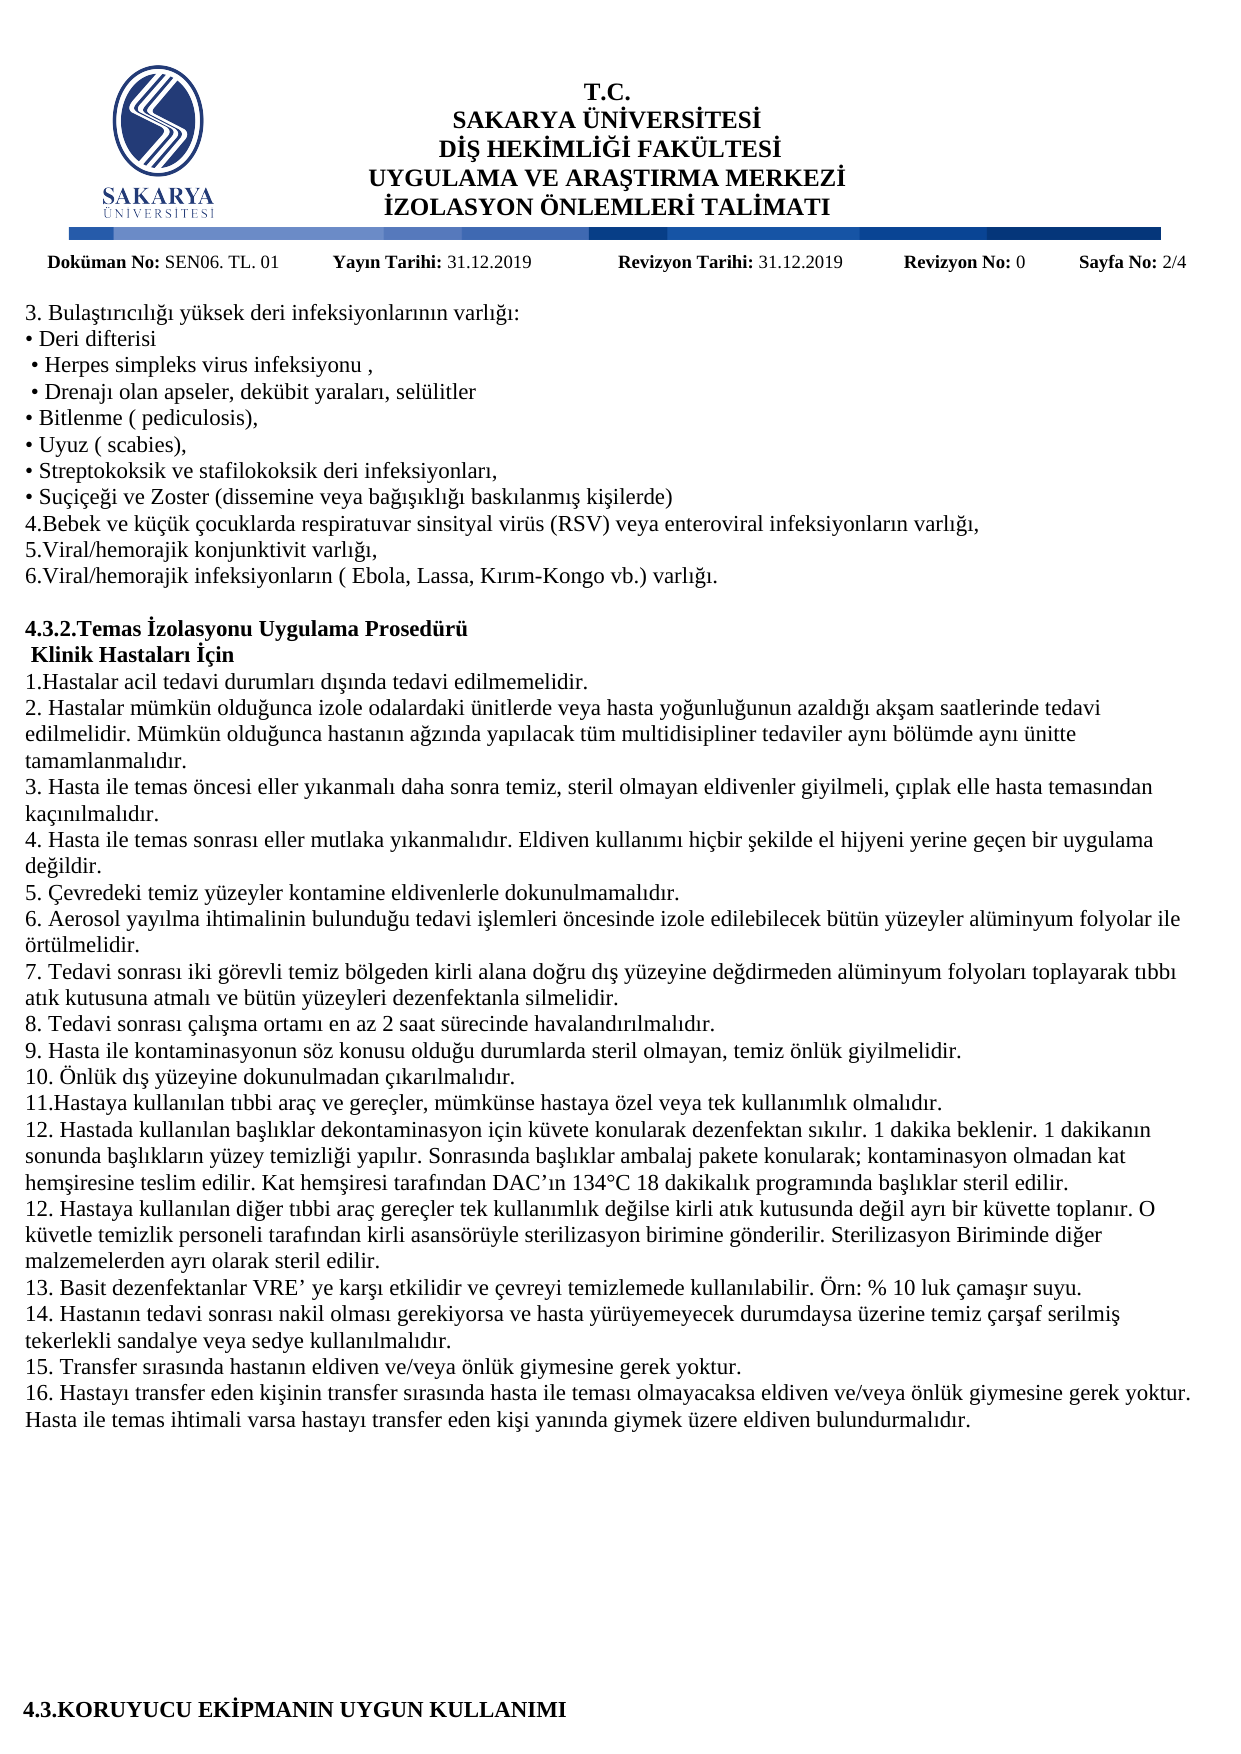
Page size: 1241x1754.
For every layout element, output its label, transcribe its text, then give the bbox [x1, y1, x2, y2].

list • Streptokoksik ve stafilokoksik deri infeksiyonları, [25, 457, 1213, 483]
text 8. Tedavi sonrası çalışma ortamı en az 2 saat sürecinde havalandırılmalıdır. [25, 1010, 1213, 1037]
text 15. Transfer sırasında hastanın eldiven ve/veya önlük giymesine gerek yoktur. [25, 1353, 1213, 1379]
list • Deri difterisi [25, 325, 1213, 352]
list • Bitlenme ( pediculosis), [25, 404, 1213, 431]
text 1.Hastalar acil tedavi durumları dışında tedavi edilmemelidir. [25, 668, 1213, 694]
text 4.3.2.Temas İzolasyonu Uygulama Prosedürü [25, 615, 1213, 641]
text 6.Viral/hemorajik infeksiyonların ( Ebola, Lassa, Kırım-Kongo vb.) varlığı. [25, 562, 1213, 589]
list • Uyuz ( scabies), [25, 431, 1213, 457]
text 3. Bulaştırıcılığı yüksek deri infeksiyonlarının varlığı: [25, 299, 1213, 325]
text 11.Hastaya kullanılan tıbbi araç ve gereçler, mümkünse hastaya özel veya tek kullanımlık olmalıdır. [25, 1089, 1213, 1116]
text 4. Hasta ile temas sonrası eller mutlaka yıkanmalıdır. Eldiven kullanımı hiçbir şekilde el hijyeni yerine geçen bir uygulama değildir. [25, 826, 1213, 879]
text 14. Hastanın tedavi sonrası nakil olması gerekiyorsa ve hasta yürüyemeyecek durumdaysa üzerine temiz çarşaf serilmiş tekerlekli sandalye veya sedye kullanılmalıdır. [25, 1300, 1213, 1353]
picture [103, 65, 214, 218]
text 16. Hastayı transfer eden kişinin transfer sırasında hasta ile teması olmayacaksa eldiven ve/veya önlük giymesine gerek yoktur. Hasta ile temas ihtimali varsa hastayı transfer eden kişi yanında giymek üzere eldiven bulundurmalıdır. [25, 1379, 1213, 1432]
text 10. Önlük dış yüzeyine dokunulmadan çıkarılmalıdır. [25, 1063, 1213, 1089]
text 4.3.KORUYUCU EKİPMANIN UYGUN KULLANIMI [23, 1696, 1213, 1722]
picture [68, 227, 1161, 240]
list • Suçiçeği ve Zoster (dissemine veya bağışıklığı baskılanmış kişilerde) [25, 483, 1213, 510]
text 4.Bebek ve küçük çocuklarda respiratuvar sinsityal virüs (RSV) veya enteroviral infeksiyonların varlığı, [25, 510, 1213, 536]
text 3. Hasta ile temas öncesi eller yıkanmalı daha sonra temiz, steril olmayan eldivenler giyilmeli, çıplak elle hasta temasından kaçınılmalıdır. [25, 773, 1213, 826]
text 2. Hastalar mümkün olduğunca izole odalardaki ünitlerde veya hasta yoğunluğunun azaldığı akşam saatlerinde tedavi edilmelidir. Mümkün olduğunca hastanın ağzında yapılacak tüm multidisipliner tedaviler aynı bölümde aynı ünitte tamamlanmalıdır. [25, 694, 1213, 773]
text Klinik Hastaları İçin [25, 641, 1213, 668]
text 5.Viral/hemorajik konjunktivit varlığı, [25, 536, 1213, 562]
text 13. Basit dezenfektanlar VRE’ ye karşı etkilidir ve çevreyi temizlemede kullanılabilir. Örn: % 10 luk çamaşır suyu. [25, 1274, 1213, 1300]
list • Drenajı olan apseler, dekübit yaraları, selülitler [25, 378, 1213, 404]
text 7. Tedavi sonrası iki görevli temiz bölgeden kirli alana doğru dış yüzeyine değdirmeden alüminyum folyoları toplayarak tıbbı atık kutusuna atmalı ve bütün yüzeyleri dezenfektanla silmelidir. [25, 958, 1213, 1010]
text 6. Aerosol yayılma ihtimalinin bulunduğu tedavi işlemleri öncesinde izole edilebilecek bütün yüzeyler alüminyum folyolar ile örtülmelidir. [25, 905, 1213, 958]
text 12. Hastada kullanılan başlıklar dekontaminasyon için küvete konularak dezenfektan sıkılır. 1 dakika beklenir. 1 dakikanın sonunda başlıkların yüzey temizliği yapılır. Sonrasında başlıklar ambalaj pakete konularak; kontaminasyon olmadan kat hemşiresine teslim edilir. Kat hemşiresi tarafından DAC’ın 134°C 18 dakikalık programında başlıklar steril edilir. [25, 1116, 1213, 1195]
text 5. Çevredeki temiz yüzeyler kontamine eldivenlerle dokunulmamalıdır. [25, 879, 1213, 905]
text 12. Hastaya kullanılan diğer tıbbi araç gereçler tek kullanımlık değilse kirli atık kutusunda değil ayrı bir küvette toplanır. O küvetle temizlik personeli tarafından kirli asansörüyle sterilizasyon birimine gönderilir. Sterilizasyon Biriminde diğer malzemelerden ayrı olarak steril edilir. [25, 1195, 1213, 1274]
text 9. Hasta ile kontaminasyonun söz konusu olduğu durumlarda steril olmayan, temiz önlük giyilmelidir. [25, 1037, 1213, 1063]
list • Herpes simpleks virus infeksiyonu , [25, 352, 1213, 378]
